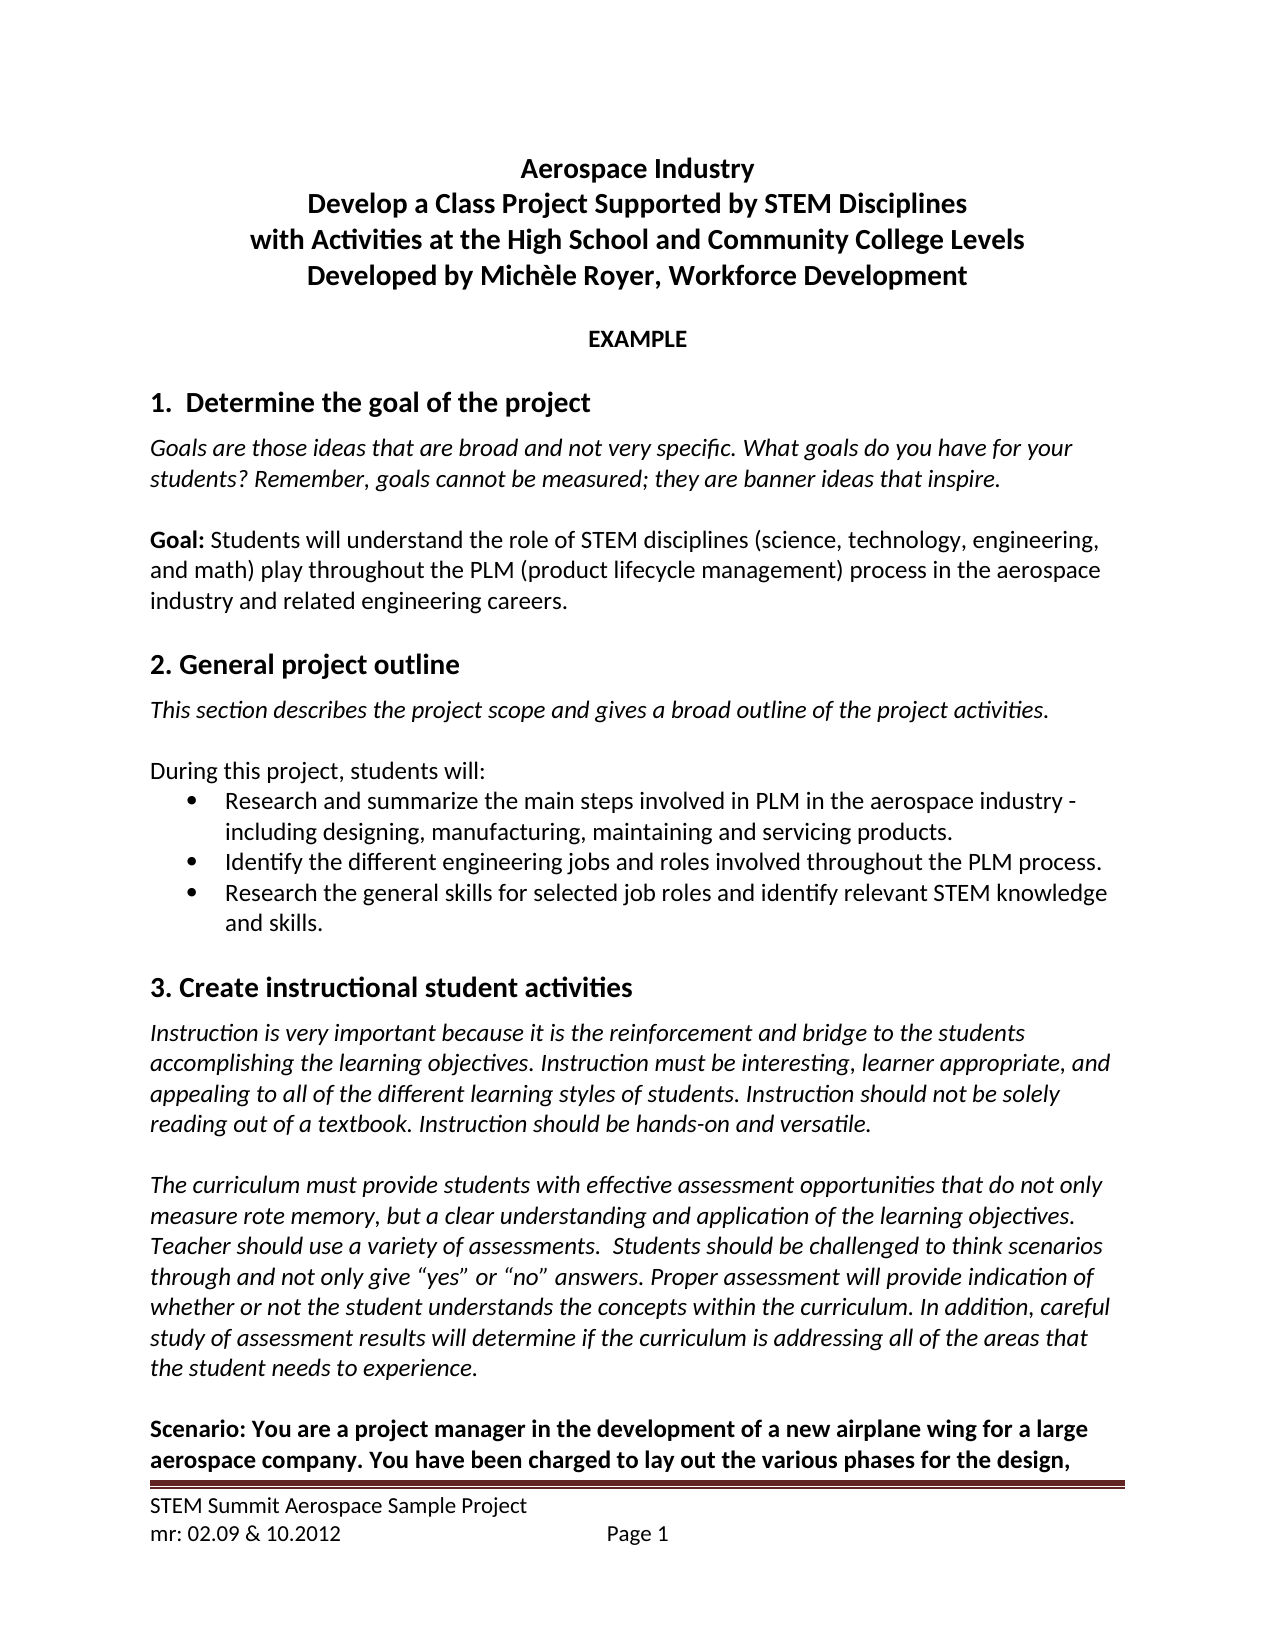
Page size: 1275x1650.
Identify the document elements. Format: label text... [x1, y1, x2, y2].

text This section describes the project scope and gives a broad outline of the project activities. [150, 694, 1125, 724]
text During this project, students will: [150, 755, 1125, 786]
list Research the general skills for selected job roles and identify relevant STEM knowledge and skills. [187, 877, 1125, 938]
text 1. Determine the goal of the project [150, 384, 1125, 420]
text Instruction is very important because it is the reinforcement and bridge to the students accomplishing the learning objectives. Instruction must be interesting, learner appropriate, and appealing to all of the different learning styles of students. Instruction should not be solely reading out of a textbook. Instruction should be hands-on and versatile. [150, 1017, 1125, 1139]
text Goals are those ideas that are broad and not very specific. What goals do you have for your students? Remember, goals cannot be measured; they are banner ideas that inspire. Goal: Students will understand the role of STEM disciplines (science, technology, engineering, and math) play throughout the PLM (product lifecycle management) process in the aerospace industry and related engineering careers. [150, 432, 1125, 615]
text The curriculum must provide students with effective assessment opportunities that do not only measure rote memory, but a clear understanding and application of the learning objectives. Teacher should use a variety of assessments. Students should be challenged to think scenarios through and not only give “yes” or “no” answers. Proper assessment will provide indication of whether or not the student understands the concepts within the curriculum. In addition, careful study of assessment results will determine if the curriculum is addressing all of the areas that the student needs to experience. [150, 1169, 1125, 1383]
list Identify the different engineering jobs and roles involved throughout the PLM process. [187, 847, 1125, 877]
text Developed by Michèle Royer, Workforce Development [150, 257, 1125, 292]
text EXAMPLE [150, 323, 1125, 353]
text Aerospace Industry [150, 150, 1125, 186]
list Research and summarize the main steps involved in PLM in the aerospace industry - including designing, manufacturing, maintaining and servicing products. [187, 786, 1125, 847]
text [150, 1413, 1125, 1474]
text with Activities at the High School and Community College Levels [150, 221, 1125, 257]
text 3. Create instructional student activities [150, 969, 1125, 1004]
text Develop a Class Project Supported by STEM Disciplines [150, 186, 1125, 221]
text 2. General project outline [150, 646, 1125, 681]
